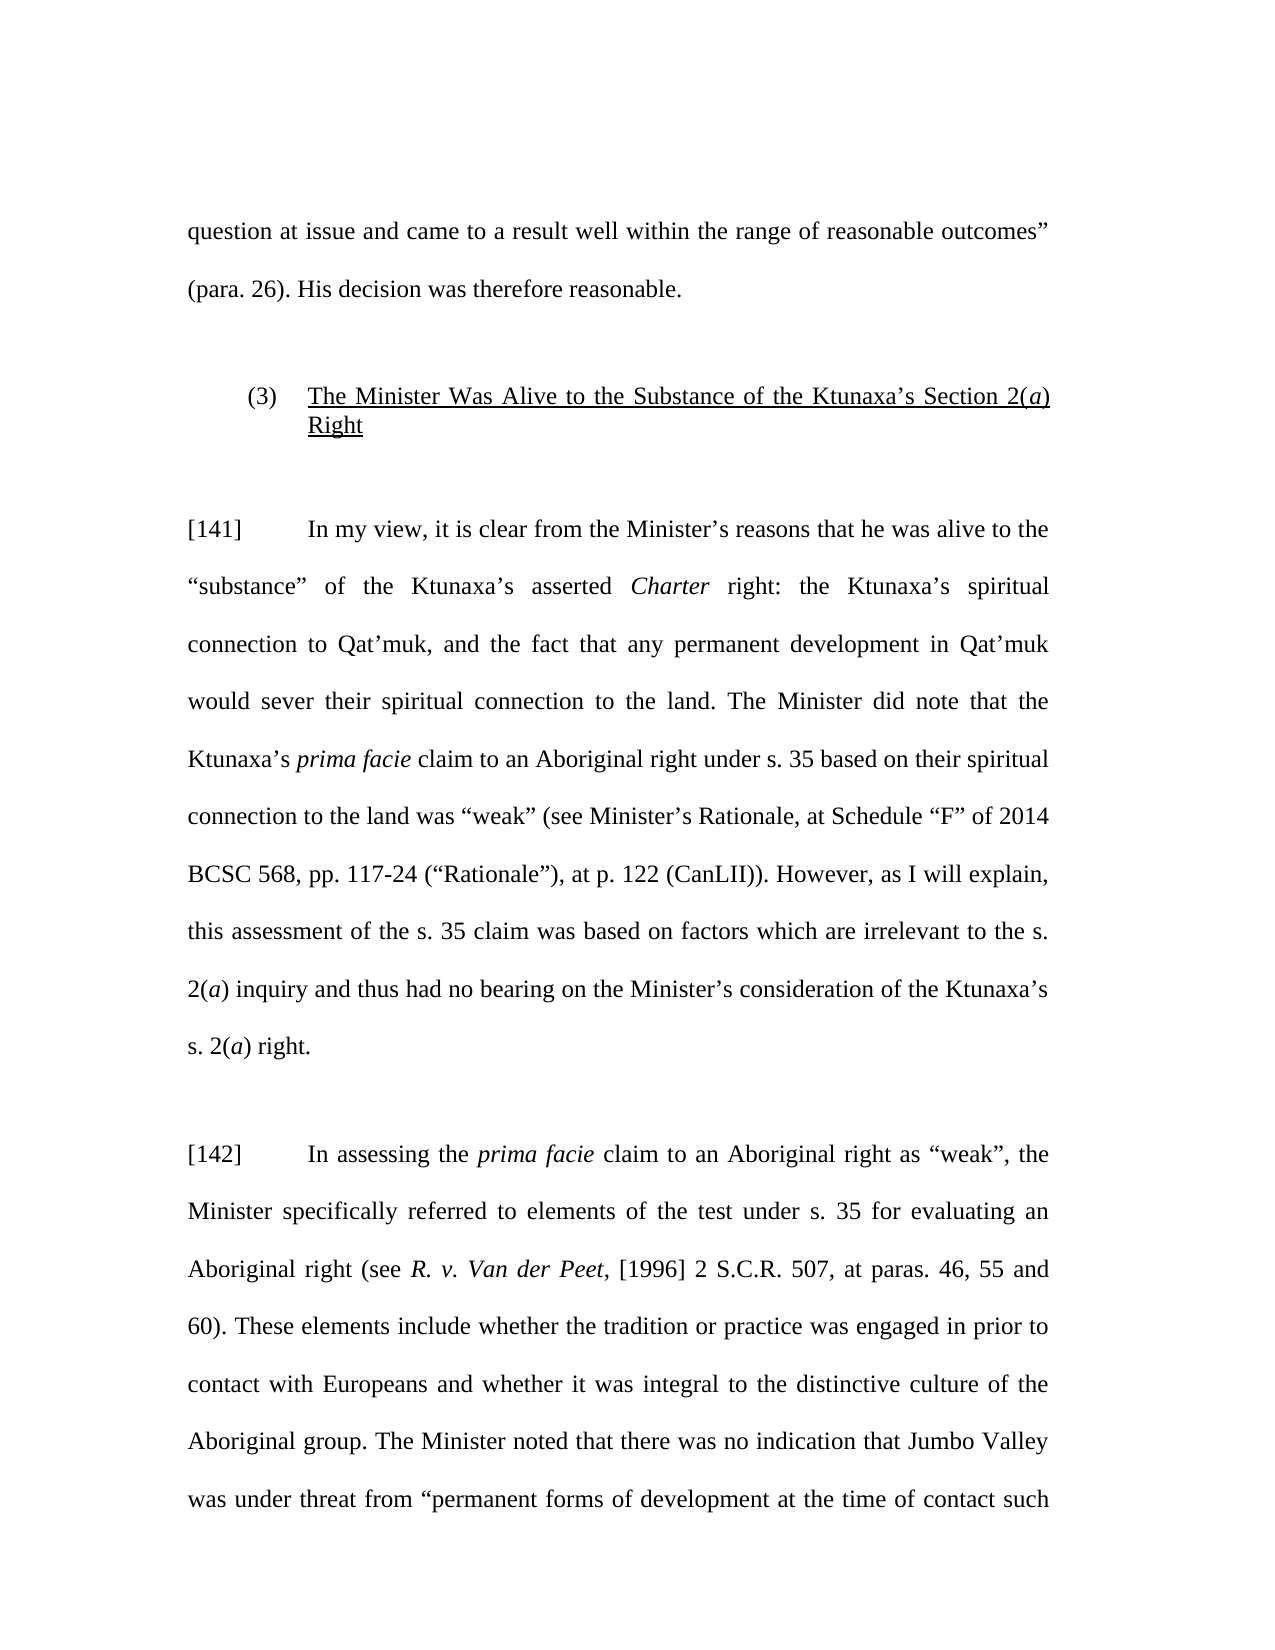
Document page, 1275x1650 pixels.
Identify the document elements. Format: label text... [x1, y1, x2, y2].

title The Minister Was Alive to the Substance of the Ktunaxa’s Section 2(a) Right [247, 381, 1050, 439]
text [187, 1139, 1050, 1513]
text In my view, it is clear from the Minister’s reasons that he was alive to the “substance” of the Ktunaxa’s asserted Charter right: the Ktunaxa’s spiritual connection to Qat’muk, and the fact that any permanent development in Qat’muk would sever their spiritual connection to the land. The Minister did note that the Ktunaxa’s prima facie claim to an Aboriginal right under s. 35 based on their spiritual connection to the land was “weak” (see Minister’s Rationale, at Schedule “F” of 2014 BCSC 568, pp. 117-24 (“Rationale”), at p. 122 (CanLII)). However, as I will explain, this assessment of the s. 35 claim was based on factors which are irrelevant to the s. 2(a) inquiry and thus had no bearing on the Minister’s consideration of the Ktunaxa’s s. 2(a) right. [187, 514, 1050, 1060]
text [187, 216, 1050, 303]
